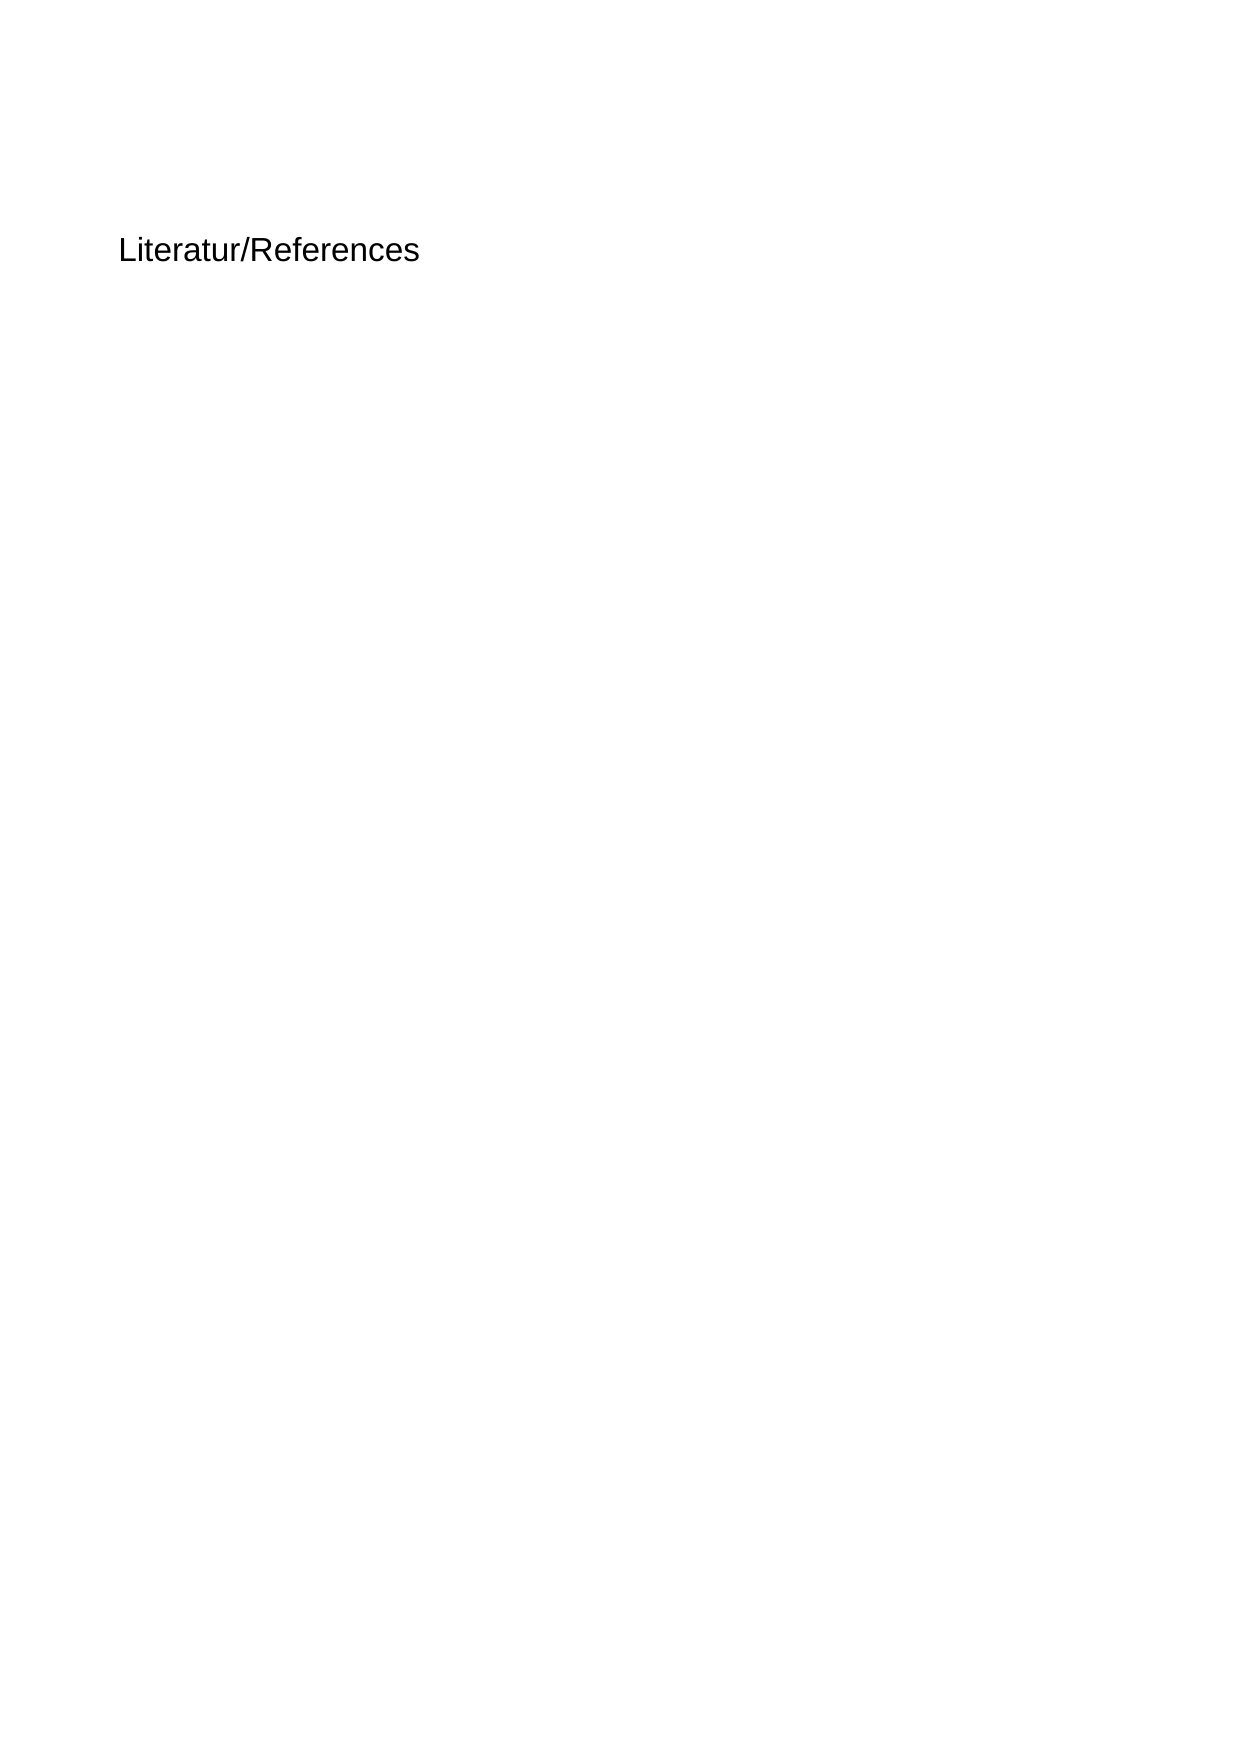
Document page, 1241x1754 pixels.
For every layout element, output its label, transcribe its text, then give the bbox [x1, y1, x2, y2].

subtitle Literatur/References [118, 230, 1116, 269]
